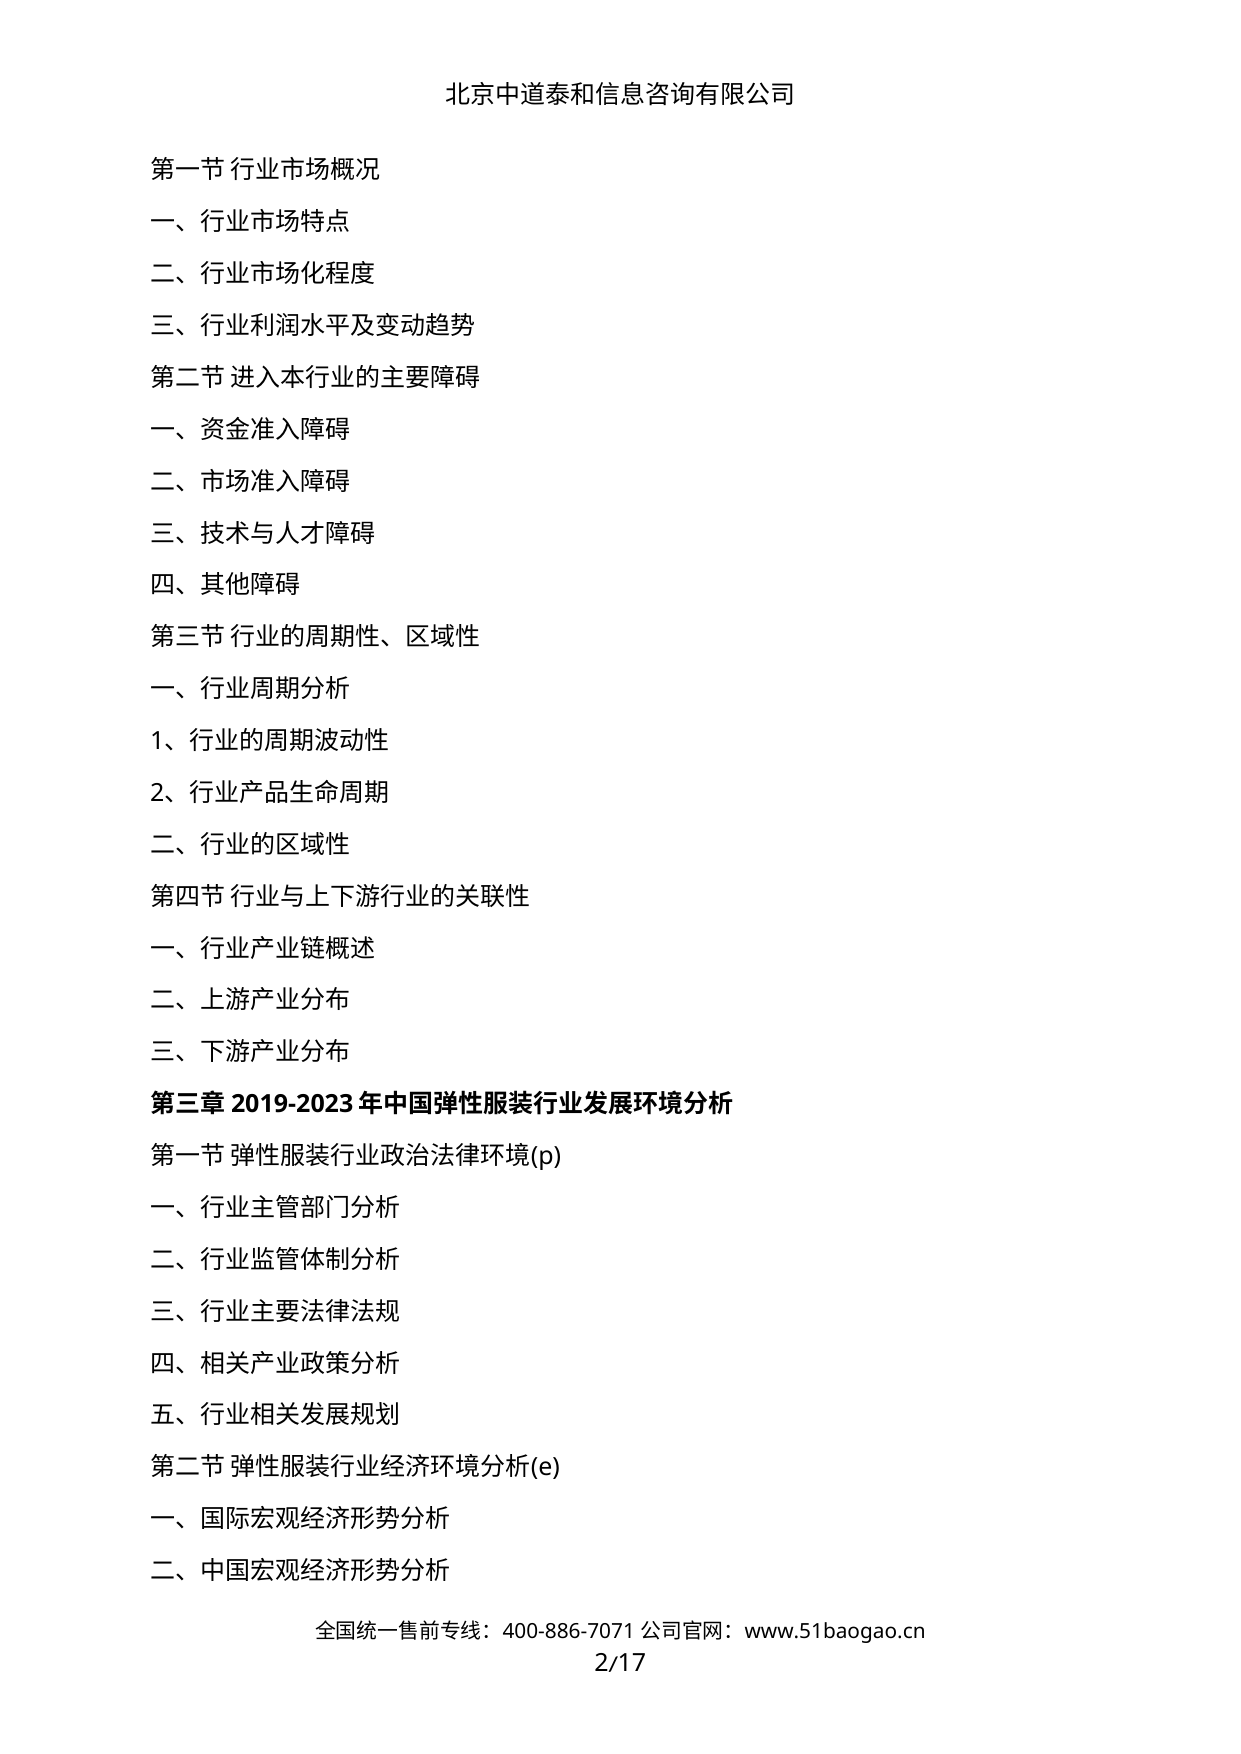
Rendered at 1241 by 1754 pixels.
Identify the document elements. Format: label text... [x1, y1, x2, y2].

text 第一节 行业市场概况 [150, 150, 1090, 186]
text 四、其他障碍 [150, 565, 1090, 601]
text 二、中国宏观经济形势分析 [150, 1551, 1090, 1587]
text 三、技术与人才障碍 [150, 513, 1090, 549]
text 第三章 2019-2023年中国弹性服装行业发展环境分析 [150, 1084, 1090, 1120]
text 三、行业主要法律法规 [150, 1291, 1090, 1327]
text 二、行业监管体制分析 [150, 1239, 1090, 1276]
text 三、下游产业分布 [150, 1032, 1090, 1068]
text 2、行业产品生命周期 [150, 772, 1090, 809]
text 二、行业的区域性 [150, 824, 1090, 861]
text 一、行业主管部门分析 [150, 1187, 1090, 1224]
text 第二节 进入本行业的主要障碍 [150, 357, 1090, 394]
text 第三节 行业的周期性、区域性 [150, 617, 1090, 653]
text 一、行业产业链概述 [150, 928, 1090, 964]
text 一、行业周期分析 [150, 669, 1090, 705]
text 一、行业市场特点 [150, 202, 1090, 238]
text 四、相关产业政策分析 [150, 1343, 1090, 1379]
text 二、行业市场化程度 [150, 254, 1090, 290]
text 二、市场准入障碍 [150, 461, 1090, 497]
text 一、资金准入障碍 [150, 409, 1090, 446]
text 一、国际宏观经济形势分析 [150, 1499, 1090, 1535]
text 三、行业利润水平及变动趋势 [150, 306, 1090, 342]
text 第一节 弹性服装行业政治法律环境(p) [150, 1136, 1090, 1172]
text 五、行业相关发展规划 [150, 1395, 1090, 1431]
text 第四节 行业与上下游行业的关联性 [150, 876, 1090, 912]
text 第二节 弹性服装行业经济环境分析(e) [150, 1447, 1090, 1483]
text 1、行业的周期波动性 [150, 721, 1090, 757]
text 二、上游产业分布 [150, 980, 1090, 1016]
